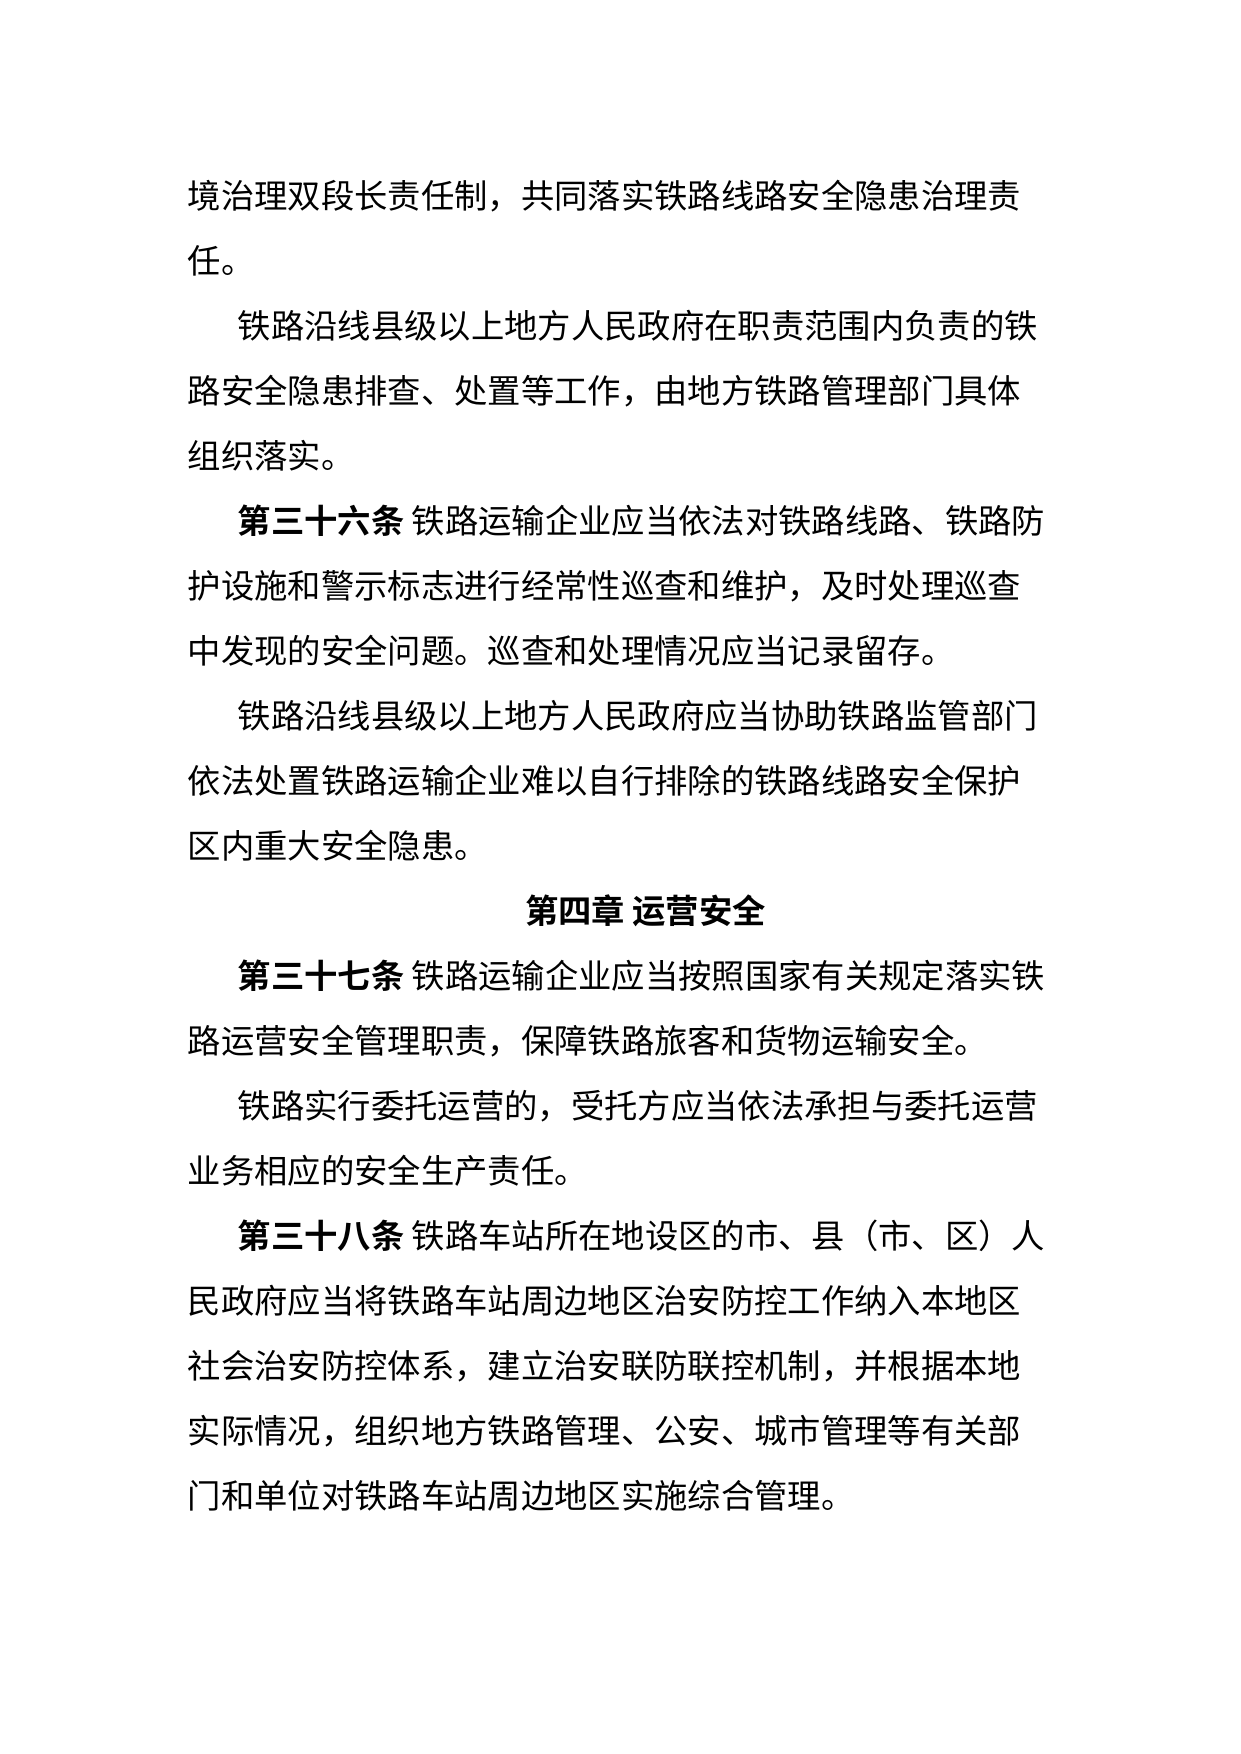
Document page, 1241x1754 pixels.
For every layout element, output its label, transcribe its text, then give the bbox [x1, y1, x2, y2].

text 铁路沿线县级以上地方人民政府应当协助铁路监管部门依法处置铁路运输企业难以自行排除的铁路线路安全保护区内重大安全隐患。 [187, 682, 1053, 877]
text 第三十七条 铁路运输企业应当按照国家有关规定落实铁路运营安全管理职责，保障铁路旅客和货物运输安全。 [187, 942, 1053, 1072]
text 铁路沿线县级以上地方人民政府在职责范围内负责的铁路安全隐患排查、处置等工作，由地方铁路管理部门具体组织落实。 [187, 292, 1053, 487]
text 第三十六条 铁路运输企业应当依法对铁路线路、铁路防护设施和警示标志进行经常性巡查和维护，及时处理巡查中发现的安全问题。巡查和处理情况应当记录留存。 [187, 487, 1053, 682]
text 铁路实行委托运营的，受托方应当依法承担与委托运营业务相应的安全生产责任。 [187, 1072, 1053, 1202]
text 第四章 运营安全 [187, 877, 1053, 942]
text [187, 162, 1053, 292]
text 第三十八条 铁路车站所在地设区的市、县（市、区）人民政府应当将铁路车站周边地区治安防控工作纳入本地区社会治安防控体系，建立治安联防联控机制，并根据本地实际情况，组织地方铁路管理、公安、城市管理等有关部门和单位对铁路车站周边地区实施综合管理。 [187, 1202, 1053, 1527]
